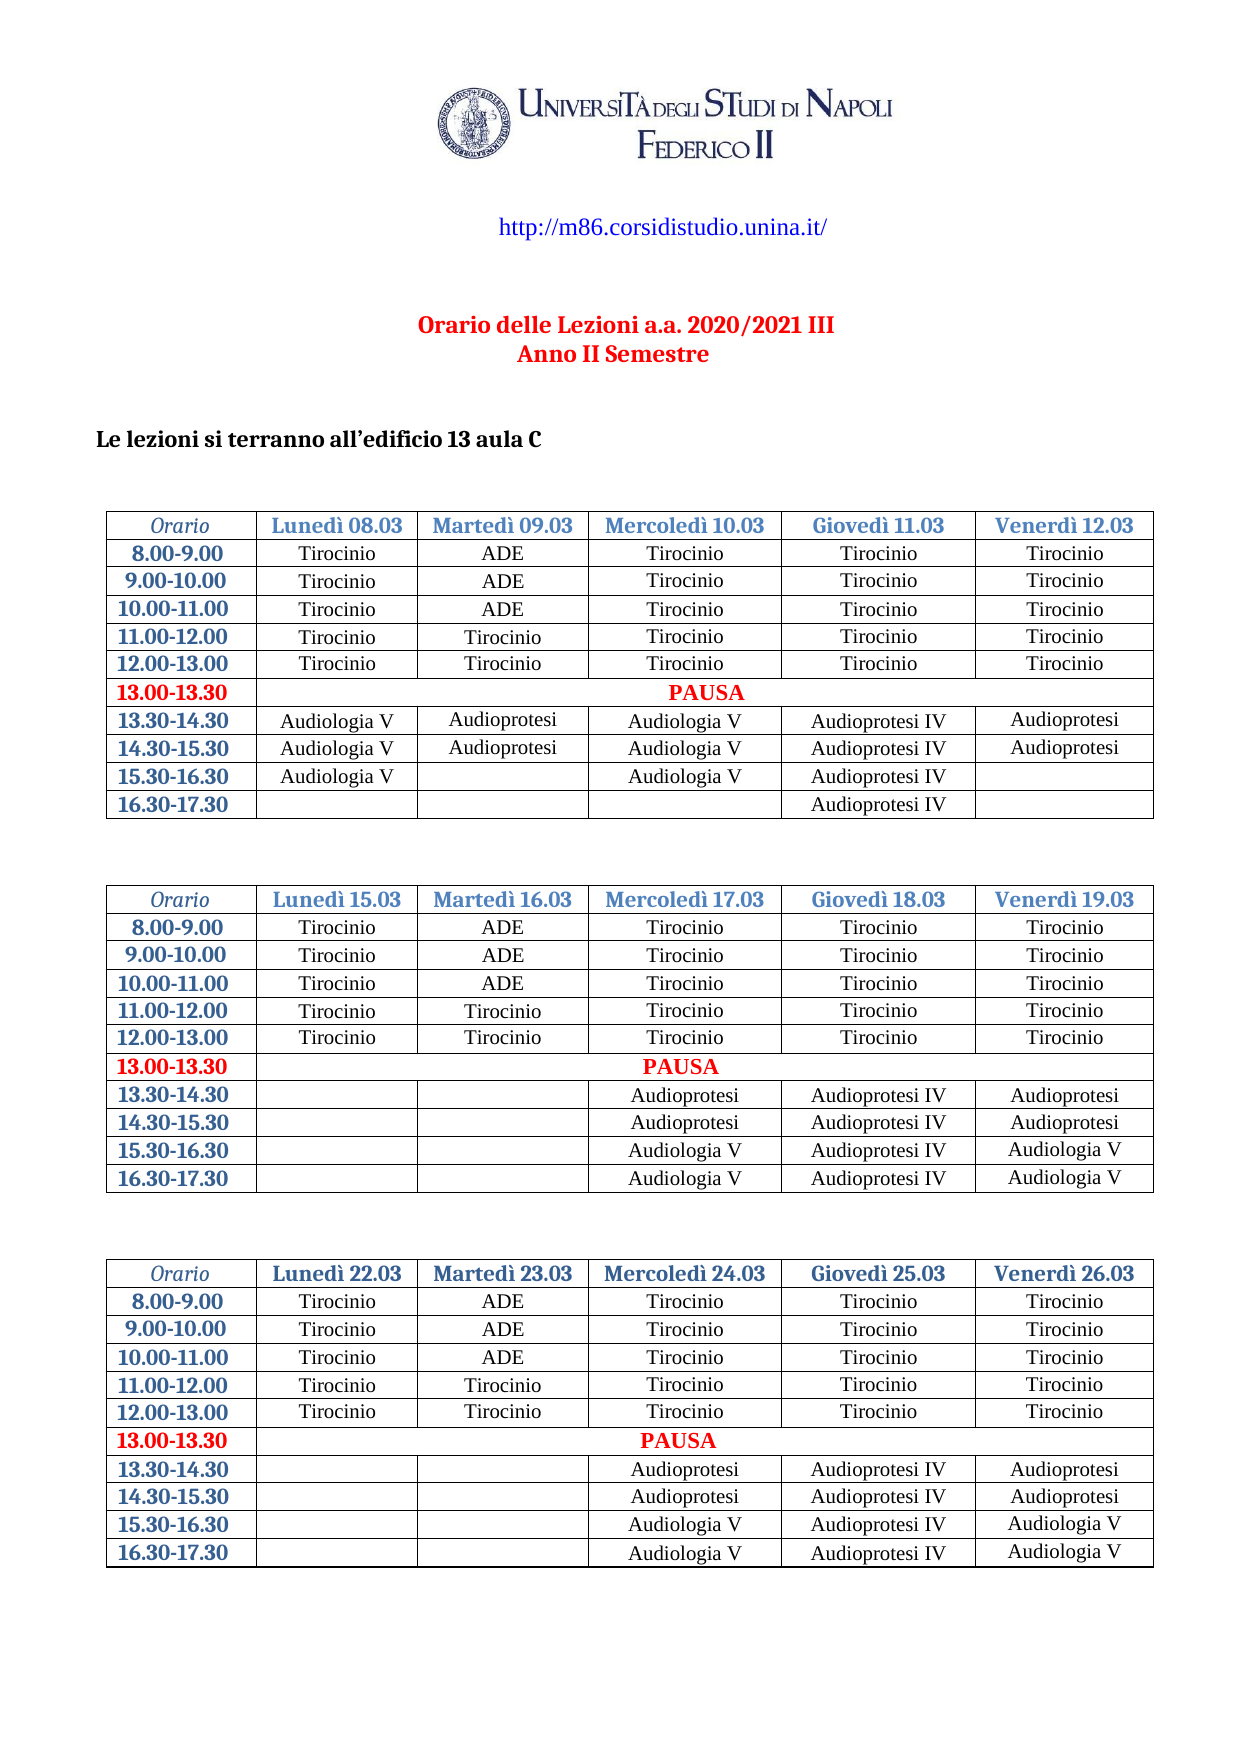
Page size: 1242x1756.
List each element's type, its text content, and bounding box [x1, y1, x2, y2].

text Le lezioni si terranno all’edificio 13 aula C [96, 426, 1067, 454]
table_cell Tirocinio Tirocinio [976, 596, 1153, 622]
table_cell Tirocinio [257, 1372, 417, 1398]
table_cell Tirocinio [782, 1399, 975, 1427]
table_cell Audiologia V [589, 1137, 781, 1164]
table_header Martedì 16.03 [418, 886, 588, 913]
table_cell Tirocinio [589, 941, 781, 969]
table_cell Tirocinio Tirocinio [782, 970, 975, 997]
table_cell ADE [418, 1316, 588, 1343]
table_cell Tirocinio [589, 567, 781, 594]
table_cell 9.00-10.00 [107, 1316, 256, 1343]
table_cell [257, 1137, 417, 1164]
table_header Venerdì 12.03 [976, 512, 1153, 539]
table_cell ADE [418, 914, 588, 940]
table_cell 15.30-16.30 [107, 1137, 256, 1164]
table_cell [418, 1137, 588, 1164]
table_cell Tirocinio [257, 970, 417, 997]
table_cell Tirocinio [976, 1316, 1153, 1343]
table_cell Audioprotesi IV [782, 1511, 975, 1538]
table_cell Tirocinio [976, 914, 1153, 940]
table_cell Tirocinio Tirocinio [589, 1344, 781, 1371]
table_cell Tirocinio [589, 624, 781, 650]
table_cell Tirocinio [976, 651, 1153, 678]
table_cell 12.00-13.00 [107, 1399, 256, 1427]
table_cell Tirocinio [589, 651, 781, 678]
table_cell Tirocinio [976, 1399, 1153, 1427]
table_cell Tirocinio [782, 998, 975, 1024]
table_cell ADE [418, 970, 588, 997]
table_cell 15.30-16.30 [107, 1511, 256, 1538]
table_cell [418, 1165, 588, 1192]
table_cell 12.00-13.00 [107, 651, 256, 678]
table_cell 8.00-9.00 [107, 914, 256, 940]
table_cell Tirocinio [257, 998, 417, 1024]
table_cell ADE [418, 596, 588, 622]
table_cell 13.30-14.30 [107, 1081, 256, 1108]
table_cell 12.00-13.00 [107, 1025, 256, 1052]
table_cell Tirocinio [257, 567, 417, 594]
table_cell Audioprotesi IV [782, 763, 975, 790]
table_cell Tirocinio [257, 540, 417, 566]
table_header Venerdì 19.03 [976, 886, 1153, 913]
table_cell 11.00-12.00 [107, 624, 256, 650]
table_cell PAUSA [257, 1428, 1153, 1454]
table_cell [418, 1456, 588, 1482]
table_cell 8.00-9.00 [107, 540, 256, 566]
table_cell Audioprotesi IV [782, 1483, 975, 1510]
table_header Venerdì 26.03 [976, 1260, 1153, 1287]
table_cell [418, 1081, 588, 1108]
table_cell Audiologia V [589, 1511, 781, 1538]
table_header Giovedì 25.03 [782, 1260, 975, 1287]
table_header Martedì 09.03 [418, 512, 588, 539]
table_cell [257, 1081, 417, 1108]
table_cell 13.30-14.30 [107, 1456, 256, 1482]
table_cell [589, 791, 781, 818]
table_cell Audioprotesi IV [782, 791, 975, 818]
table_cell Tirocinio [418, 651, 588, 678]
table_cell Audioprotesi IV [782, 1081, 975, 1108]
table_cell 10.00-11.00 [107, 596, 256, 622]
table_cell 14.30-15.30 [107, 735, 256, 762]
table_cell [418, 1109, 588, 1136]
table_cell 16.30-17.30 [107, 1539, 256, 1566]
table_cell ADE [418, 1344, 588, 1371]
table_cell Tirocinio [782, 941, 975, 969]
table_cell Tirocinio [418, 1399, 588, 1427]
table_cell Tirocinio [589, 1372, 781, 1398]
text http://m86.corsidistudio.unina.it/ [499, 212, 1067, 241]
table_header Orario [107, 1260, 256, 1287]
table_cell Audioprotesi [589, 1483, 781, 1510]
table_cell [418, 1511, 588, 1538]
table_header Giovedì 11.03 [782, 512, 975, 539]
table_header Martedì 23.03 [418, 1260, 588, 1287]
table_cell Tirocinio [976, 998, 1153, 1024]
table_cell [418, 1483, 588, 1510]
table_cell [257, 1456, 417, 1482]
table_cell Tirocinio [782, 1025, 975, 1052]
table_header Lunedì 08.03 [257, 512, 417, 539]
table_cell 14.30-15.30 [107, 1109, 256, 1136]
table_cell Tirocinio [257, 914, 417, 940]
table_cell Audioprotesi IV [782, 1109, 975, 1136]
table_header Mercoledì 24.03 [589, 1260, 781, 1287]
table_cell Audioprotesi [589, 1456, 781, 1482]
table_cell Tirocinio [418, 624, 588, 650]
table_header Lunedì 22.03 [257, 1260, 417, 1287]
table_cell 14.30-15.30 [107, 1483, 256, 1510]
table_cell Tirocinio [589, 1399, 781, 1427]
table_cell Tirocinio [782, 914, 975, 940]
table_cell Audiologia V [257, 707, 417, 734]
table_cell 13.00-13.30 13.30 [107, 1054, 256, 1080]
table_cell PAUSA [257, 1054, 1153, 1080]
table_cell Tirocinio [782, 567, 975, 594]
table_cell Audioprotesi [589, 1109, 781, 1136]
table_cell Tirocinio [976, 540, 1153, 566]
table_cell Tirocinio [976, 1372, 1153, 1398]
table_cell Tirocinio [418, 1025, 588, 1052]
table_cell Audioprotesi [418, 735, 588, 762]
table_cell 9.00-10.00 [107, 941, 256, 969]
table_cell Audiologia V [589, 1539, 781, 1566]
table_cell Tirocinio [418, 1372, 588, 1398]
table_cell [257, 791, 417, 818]
table_cell Tirocinio [257, 941, 417, 969]
table_cell PAUSA [257, 679, 1153, 706]
table_cell Tirocinio [257, 1399, 417, 1427]
table_cell [418, 1539, 588, 1566]
table_cell Audiologia V . [257, 735, 417, 762]
table_cell 16.30-17.30 [107, 791, 256, 818]
table_cell Tirocinio [589, 1316, 781, 1343]
table_cell Tirocinio [257, 1316, 417, 1343]
table_cell Audioprotesi [976, 1483, 1153, 1510]
table_cell Audiologia V [976, 1165, 1153, 1192]
table_cell [257, 1511, 417, 1538]
table_cell Tirocinio [257, 624, 417, 650]
table_cell Audioprotesi IV [782, 1539, 975, 1566]
table_cell Tirocinio [589, 998, 781, 1024]
table_header Mercoledì 17.03 [589, 886, 781, 913]
table_cell ADE [418, 941, 588, 969]
table_cell Audiologia V [976, 1511, 1153, 1538]
table_cell 13.00-13.30 13.30 [107, 679, 256, 706]
table_cell 16.30-17.30 [107, 1165, 256, 1192]
table_cell ADE [418, 540, 588, 566]
table_cell Tirocinio [782, 651, 975, 678]
table_cell Tirocinio [257, 596, 417, 622]
table_cell Tirocinio [782, 540, 975, 566]
table_cell Audioprotesi [418, 707, 588, 734]
table_cell 13.30-14.30 [107, 707, 256, 734]
table_cell Audiologia V [976, 1137, 1153, 1164]
table_cell Audioprotesi [976, 735, 1153, 762]
table_cell Audioprotesi [976, 707, 1153, 734]
table_cell Audioprotesi IV [782, 735, 975, 762]
table_header Giovedì 18.03 [782, 886, 975, 913]
table_cell Audiologia V [589, 763, 781, 790]
table_cell 11.00-12.00 [107, 1372, 256, 1398]
table_cell Tirocinio [589, 1025, 781, 1052]
table_cell [257, 1165, 417, 1192]
table_cell [418, 791, 588, 818]
table_header Mercoledì 10.03 [589, 512, 781, 539]
text Orario delle Lezioni a.a. 2020/2021 III Anno II Semestre [418, 311, 836, 368]
table_cell 8.00-9.00 [107, 1288, 256, 1314]
table_cell Tirocinio [257, 1025, 417, 1052]
table_header Orario [107, 512, 256, 539]
table_cell Audioprotesi IV [782, 1165, 975, 1192]
table_cell 11.00-12.00 [107, 998, 256, 1024]
table_cell Tirocinio [976, 624, 1153, 650]
table_cell Tirocinio [257, 651, 417, 678]
table_cell Audiologia V [257, 763, 417, 790]
table_cell Tirocinio Tirocinio [976, 970, 1153, 997]
table_cell Tirocinio [782, 1288, 975, 1314]
table_cell Audiologia V . [589, 735, 781, 762]
table_cell [976, 791, 1153, 818]
table_cell Tirocinio Tirocinio [589, 596, 781, 622]
table_cell Tirocinio Tirocinio [782, 1344, 975, 1371]
table_cell [257, 1483, 417, 1510]
table_cell Tirocinio [589, 914, 781, 940]
table_cell Tirocinio [782, 1316, 975, 1343]
table_cell Tirocinio Tirocinio [976, 1344, 1153, 1371]
table_cell Audiologia V [589, 1165, 781, 1192]
table_cell Tirocinio Tirocinio [589, 970, 781, 997]
table_cell 15.30-16.30 [107, 763, 256, 790]
table_header Lunedì 15.03 [257, 886, 417, 913]
table_cell Audiologia V [976, 1539, 1153, 1566]
table_cell ADE [418, 1288, 588, 1314]
table_cell [257, 1539, 417, 1566]
table_cell Audioprotesi IV [782, 1456, 975, 1482]
table_cell 9.00-10.00 [107, 567, 256, 594]
table_cell Tirocinio [782, 624, 975, 650]
picture [426, 76, 903, 170]
table_cell Tirocinio [589, 540, 781, 566]
table_cell ADE [418, 567, 588, 594]
table_cell Tirocinio Tirocinio [782, 596, 975, 622]
table_cell Audioprotesi [976, 1109, 1153, 1136]
table_cell Audiologia V [589, 707, 781, 734]
table_cell Audioprotesi [589, 1081, 781, 1108]
table_cell 10.00-11.00 [107, 970, 256, 997]
table_cell Audioprotesi IV [782, 707, 975, 734]
table_cell Audioprotesi IV [782, 1137, 975, 1164]
table_cell Tirocinio [257, 1288, 417, 1314]
table_cell Tirocinio [976, 1025, 1153, 1052]
table_cell Tirocinio [418, 998, 588, 1024]
table_cell 13.00-13.30 13.30 [107, 1428, 256, 1454]
table_cell [976, 763, 1153, 790]
table_cell Tirocinio [782, 1372, 975, 1398]
table_cell Tirocinio [976, 941, 1153, 969]
table_cell Audioprotesi [976, 1456, 1153, 1482]
table_cell [257, 1109, 417, 1136]
table_cell Tirocinio [976, 567, 1153, 594]
table_cell Tirocinio [976, 1288, 1153, 1314]
table_cell Tirocinio [589, 1288, 781, 1314]
table_cell Audioprotesi [976, 1081, 1153, 1108]
table_cell [418, 763, 588, 790]
table_cell 10.00-11.00 [107, 1344, 256, 1371]
table_cell Tirocinio [257, 1344, 417, 1371]
table_header Orario [107, 886, 256, 913]
